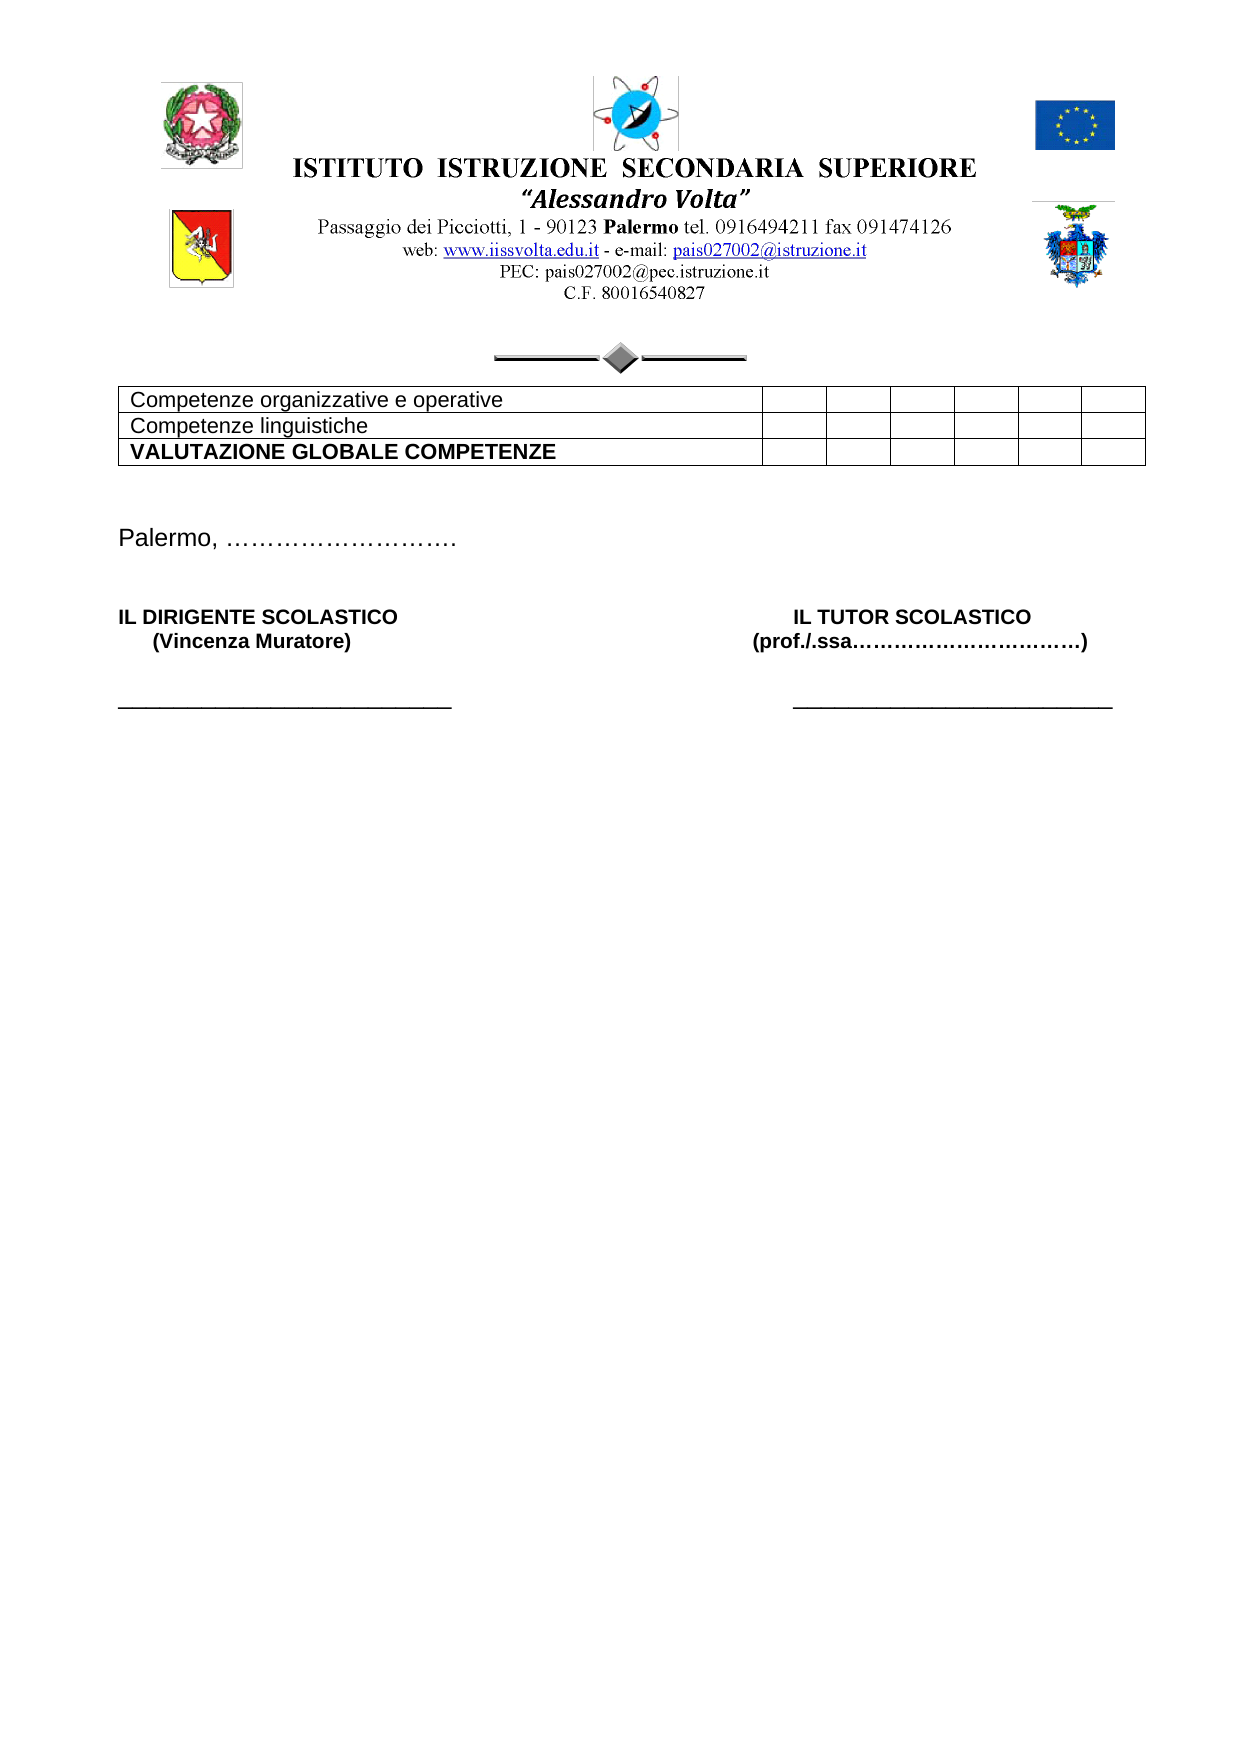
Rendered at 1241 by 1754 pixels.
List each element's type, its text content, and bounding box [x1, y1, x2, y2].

table_cell [1019, 387, 1081, 412]
table_cell [955, 413, 1018, 438]
table_cell [827, 387, 890, 412]
table_cell Competenze organizzative e operative [119, 387, 762, 412]
subtitle (Vincenza Muratore) (prof./.ssa……………………………) [118, 628, 1122, 652]
table_cell [955, 387, 1018, 412]
picture [126, 76, 1115, 386]
table_cell [763, 413, 826, 438]
text Palermo, ………………………. [118, 523, 1122, 552]
table_cell [827, 439, 890, 464]
table_cell [1019, 439, 1081, 464]
table_cell [955, 439, 1018, 464]
table_cell Competenze linguistiche [119, 413, 762, 438]
table_cell [891, 413, 954, 438]
table_cell [1082, 413, 1145, 438]
subtitle IL DIRIGENTE SCOLASTICO IL TUTOR SCOLASTICO [118, 604, 1122, 628]
table_cell [763, 439, 826, 464]
table_cell [1082, 439, 1145, 464]
table_cell [891, 387, 954, 412]
table_cell [1019, 413, 1081, 438]
table_cell [1082, 387, 1145, 412]
table_cell [763, 387, 826, 412]
table_cell [891, 439, 954, 464]
text ________________________ _______________________ [118, 681, 1122, 710]
table_cell VALUTAZIONE GLOBALE COMPETENZE [119, 439, 762, 464]
table_cell [827, 413, 890, 438]
